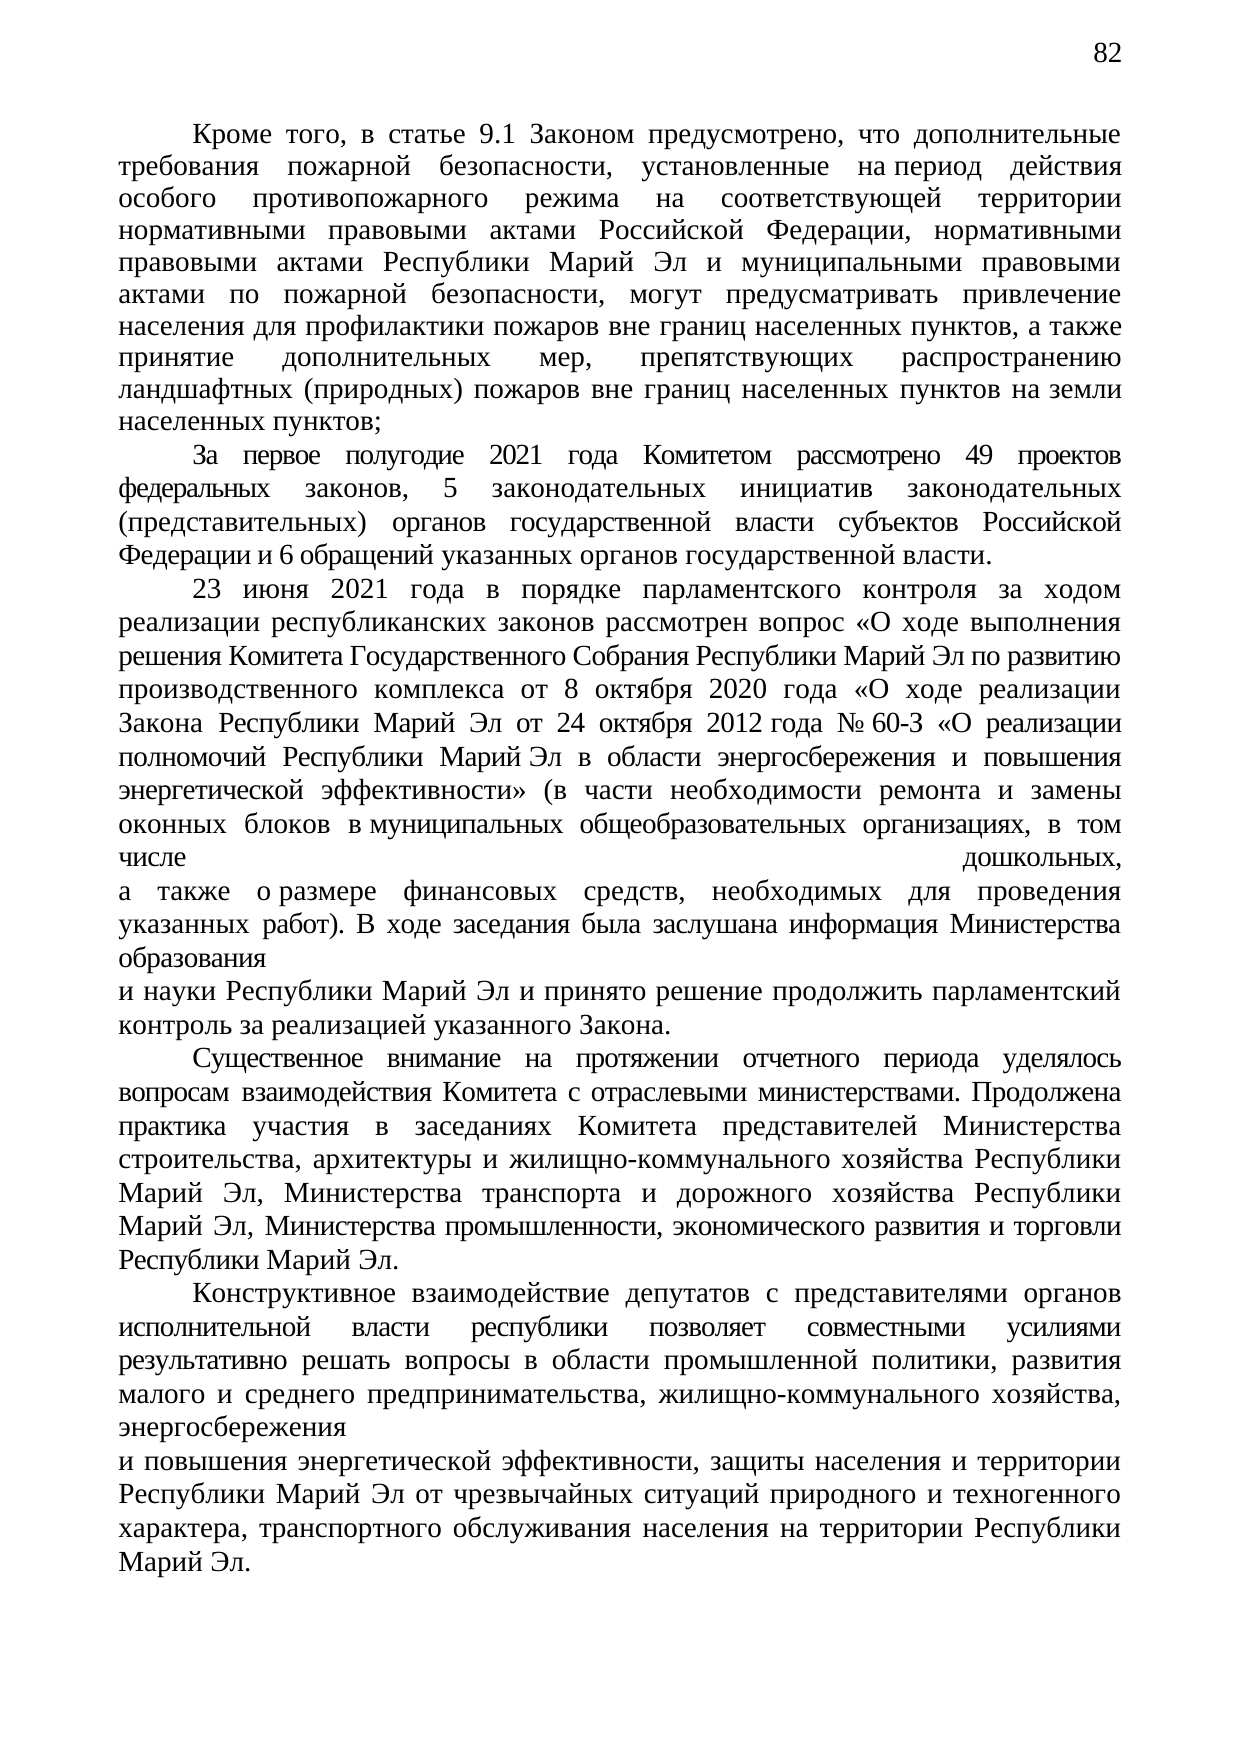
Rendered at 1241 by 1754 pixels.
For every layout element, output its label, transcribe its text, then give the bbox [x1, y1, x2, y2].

text Существенное внимание на протяжении отчетного периода уделялось вопросам взаимодействия Комитета с отраслевыми министерствами. Продолжена практика участия в заседаниях Комитета представителей Министерства строительства, архитектуры и жилищно-коммунального хозяйства Республики Марий Эл, Министерства транспорта и дорожного хозяйства Республики Марий Эл, Министерства промышленности, экономического развития и торговли Республики Марий Эл. [118, 1041, 1122, 1275]
text 23 июня 2021 года в порядке парламентского контроля за ходом реализации республиканских законов рассмотрен вопрос «О ходе выполнения решения Комитета Государственного Собрания Республики Марий Эл по развитию производственного комплекса от 8 октября 2020 года «О ходе реализации Закона Республики Марий Эл от 24 октября 2012 года № 60-З «О реализации полномочий Республики Марий Эл в области энергосбережения и повышения энергетической эффективности» (в части необходимости ремонта и замены оконных блоков в муниципальных общеобразовательных организациях, в том числе дошкольных, а также о размере финансовых средств, необходимых для проведения указанных работ). В ходе заседания была заслушана информация Министерства образования и науки Республики Марий Эл и принято решение продолжить парламентский контроль за реализацией указанного Закона. [118, 571, 1122, 1041]
text Конструктивное взаимодействие депутатов с представителями органов исполнительной власти республики позволяет совместными усилиями результативно решать вопросы в области промышленной политики, развития малого и среднего предпринимательства, жилищно-коммунального хозяйства, энергосбережения и повышения энергетической эффективности, защиты населения и территории Республики Марий Эл от чрезвычайных ситуаций природного и техногенного характера, транспортного обслуживания населения на территории Республики Марий Эл. [118, 1275, 1122, 1577]
text Кроме того, в статье 9.1 Законом предусмотрено, что дополнительные требования пожарной безопасности, установленные на период действия особого противопожарного режима на соответствующей территории нормативными правовыми актами Российской Федерации, нормативными правовыми актами Республики Марий Эл и муниципальными правовыми актами по пожарной безопасности, могут предусматривать привлечение населения для профилактики пожаров вне границ населенных пунктов, а также принятие дополнительных мер, препятствующих распространению ландшафтных (природных) пожаров вне границ населенных пунктов на земли населенных пунктов; [118, 118, 1122, 437]
text За первое полугодие 2021 года Комитетом рассмотрено 49 проектов федеральных законов, 5 законодательных инициатив законодательных (представительных) органов государственной власти субъектов Российской Федерации и 6 обращений указанных органов государственной власти. [118, 437, 1122, 571]
